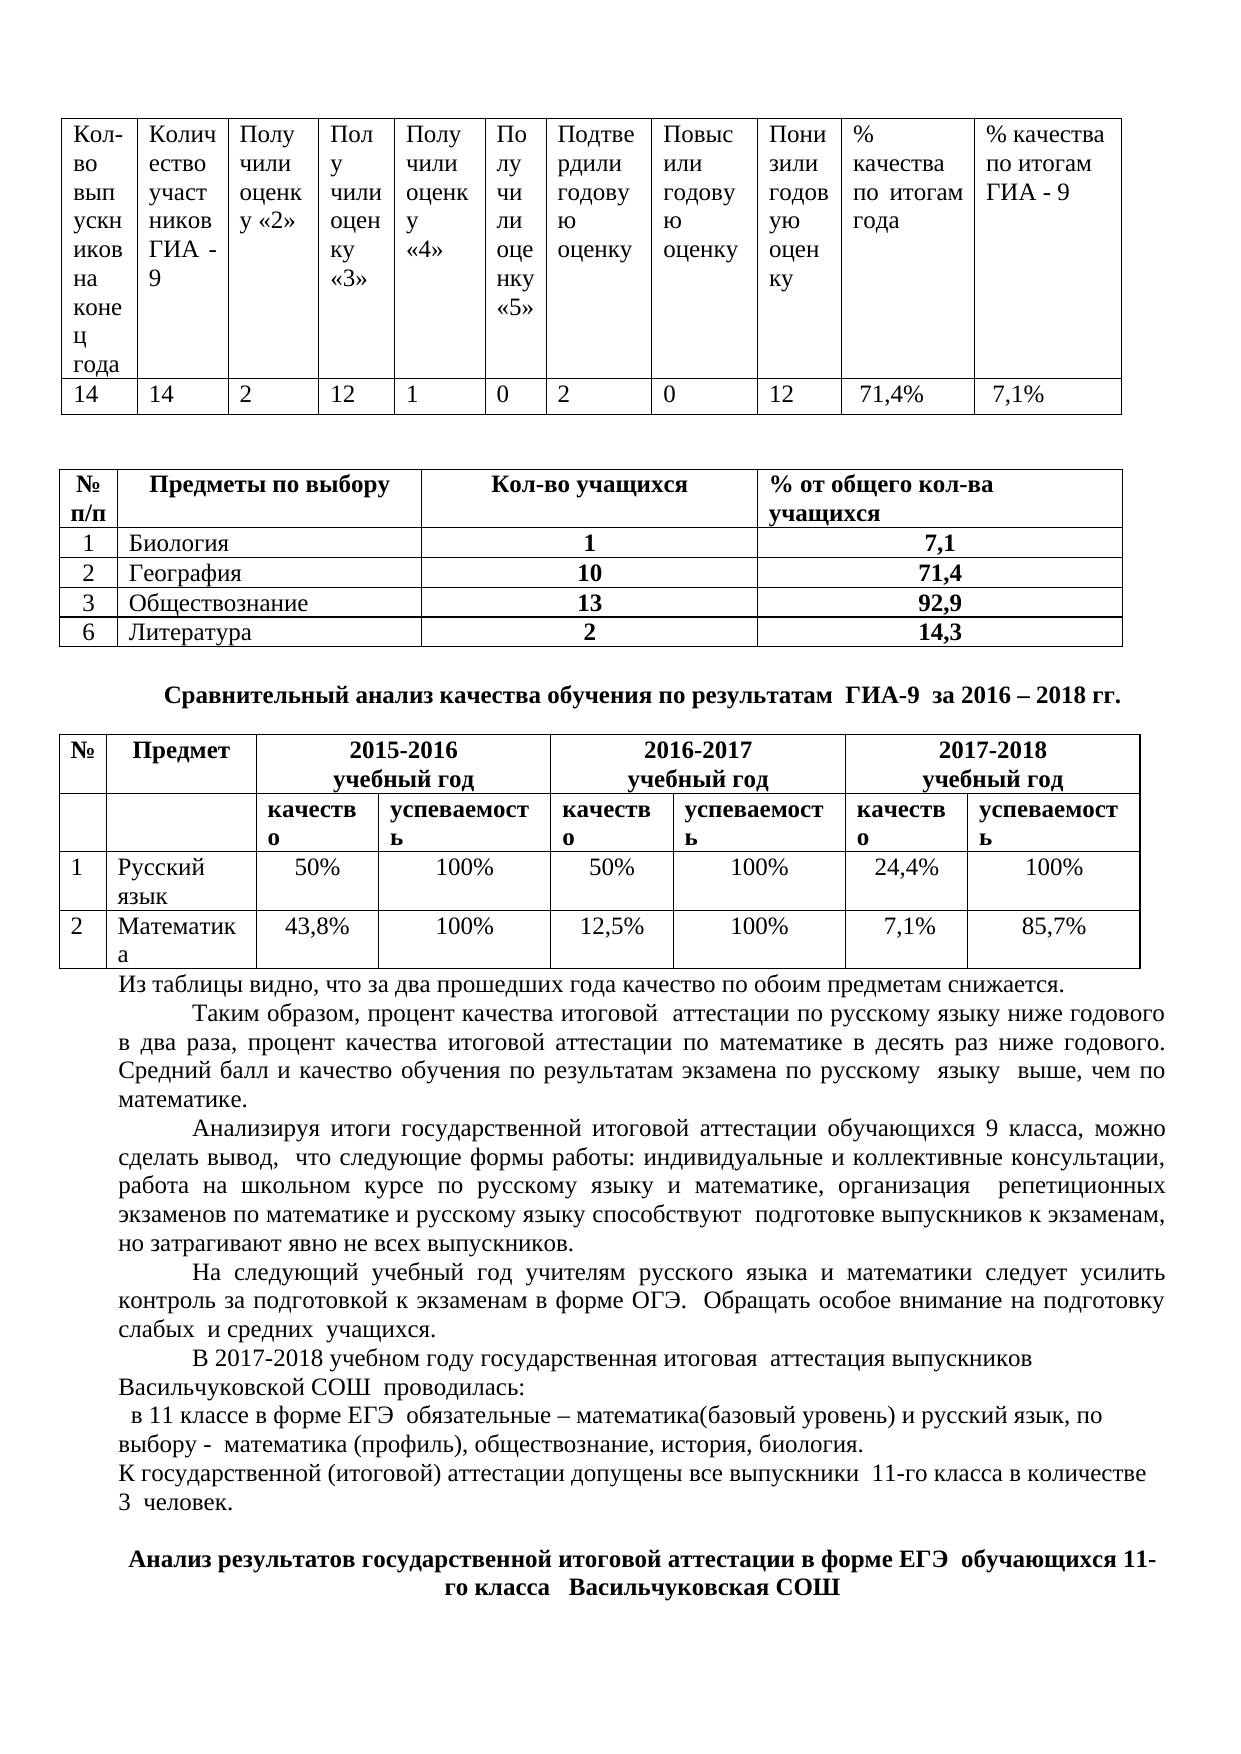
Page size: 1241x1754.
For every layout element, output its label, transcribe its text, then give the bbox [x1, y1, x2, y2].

table_cell 12 [319, 379, 394, 414]
table_cell % качества по итогам ГИА - 9 [975, 119, 1121, 378]
table_cell Подтвердили годовую оценку [547, 119, 651, 378]
table_cell 1 [422, 528, 757, 557]
table_header № п/п [60, 470, 117, 527]
table_cell Математика [107, 911, 256, 968]
table_cell 7,1% [975, 379, 1121, 414]
table_cell 92,9 [758, 588, 1122, 616]
table_cell 0 [652, 379, 757, 414]
table_cell Литература [118, 618, 421, 646]
table_cell 85,7% [968, 911, 1139, 968]
table_cell 3 [60, 588, 117, 616]
table_cell Русский язык [107, 852, 256, 910]
text Анализируя итоги государственной итоговой аттестации обучающихся 9 класса, можно сделать вывод, что следующие формы работы: индивидуальные и коллективные консультации, работа на школьном курсе по русскому языку и математике, организация репетиционных экзаменов по математике и русскому языку способствуют подготовке выпускников к экзаменам, но затрагивают явно не всех выпускников. [118, 1113, 1167, 1257]
table_header 2017-2018 учебный год [846, 735, 1139, 793]
table_cell 2 [547, 379, 651, 414]
table_cell 100% [379, 911, 550, 968]
table_cell [107, 794, 256, 851]
table_cell 2 [60, 911, 106, 968]
table_cell Полу чили оценку «4» [395, 119, 485, 378]
table_cell География [118, 558, 421, 587]
table_cell 24,4% [846, 852, 967, 910]
table_cell 12,5% [551, 911, 673, 968]
table_cell 2 [60, 558, 117, 587]
text В 2017-2018 учебном году государственная итоговая аттестация выпускников Васильчуковской СОШ проводилась: [118, 1343, 1167, 1401]
table_cell 50% [551, 852, 673, 910]
table_cell успеваемость [674, 794, 845, 851]
table_cell 7,1% [846, 911, 967, 968]
table_cell 71,4 [758, 558, 1122, 587]
table_cell Полу чили оценку «5» [486, 119, 546, 378]
table_cell 13 [422, 588, 757, 616]
table_header 2016-2017 учебный год [551, 735, 845, 793]
table_cell 1 [60, 528, 117, 557]
table_cell качество [551, 794, 673, 851]
table_cell 1 [60, 852, 106, 910]
table_cell успеваемость [379, 794, 550, 851]
table_cell 100% [379, 852, 550, 910]
table_cell качество [846, 794, 967, 851]
table_cell 10 [422, 558, 757, 587]
table_cell Кол-во выпускников на конец года [62, 119, 137, 378]
table_cell Пони зили годовую оценку [758, 119, 841, 378]
text Из таблицы видно, что за два прошедших года качество по обоим предметам снижается. [118, 969, 1167, 998]
table_cell Обществознание [118, 588, 421, 616]
table_header Предметы по выбору [118, 470, 421, 527]
table_cell [60, 794, 106, 851]
table_cell 14,3 [758, 618, 1122, 646]
table_cell 2 [422, 618, 757, 646]
table_header % от общего кол-ва учащихся [758, 470, 1122, 527]
table_header Предмет [107, 735, 256, 793]
table_header Кол-во учащихся [422, 470, 757, 527]
table_cell 14 [138, 379, 228, 414]
table_cell 100% [674, 852, 845, 910]
table_cell 100% [968, 852, 1139, 910]
table_cell 0 [486, 379, 546, 414]
table_cell Повысили годовую оценку [652, 119, 757, 378]
table_header № [60, 735, 106, 793]
table_cell Полу чили оценку «3» [319, 119, 394, 378]
table_cell Биология [118, 528, 421, 557]
text в 11 классе в форме ЕГЭ обязательные – математика(базовый уровень) и русский язык, по выбору - математика (профиль), обществознание, история, биология. [118, 1401, 1167, 1458]
table_cell 2 [229, 379, 318, 414]
text На следующий учебный год учителям русского языка и математики следует усилить контроль за подготовкой к экзаменам в форме ОГЭ. Обращать особое внимание на подготовку слабых и средних учащихся. [118, 1257, 1167, 1343]
table_cell 43,8% [257, 911, 378, 968]
table_cell 50% [257, 852, 378, 910]
table_cell % качества по итогам года [842, 119, 974, 378]
table_cell качество [257, 794, 378, 851]
table_cell успеваемость [968, 794, 1139, 851]
table_cell 1 [395, 379, 485, 414]
text К государственной (итоговой) аттестации допущены все выпускники 11-го класса в количестве 3 человек. [118, 1458, 1167, 1516]
table_cell Полу чили оценку «2» [229, 119, 318, 378]
table_cell 12 [758, 379, 841, 414]
table_cell 7,1 [758, 528, 1122, 557]
text Таким образом, процент качества итоговой аттестации по русскому языку ниже годового в два раза, процент качества итоговой аттестации по математике в десять раз ниже годового. Средний балл и качество обучения по результатам экзамена по русскому языку выше, чем по математике. [118, 998, 1167, 1113]
table_header 2015-2016 учебный год [257, 735, 550, 793]
table_cell 6 [60, 618, 117, 646]
text Анализ результатов государственной итоговой аттестации в форме ЕГЭ обучающихся 11-го класса Васильчуковская СОШ [118, 1544, 1167, 1601]
table_cell 100% [674, 911, 845, 968]
table_cell 71,4% [842, 379, 974, 414]
table_cell 14 [62, 379, 137, 414]
text Сравнительный анализ качества обучения по результатам ГИА-9 за 2016 – 2018 гг. [118, 680, 1167, 709]
table_cell Количество участников ГИА - 9 [138, 119, 228, 378]
